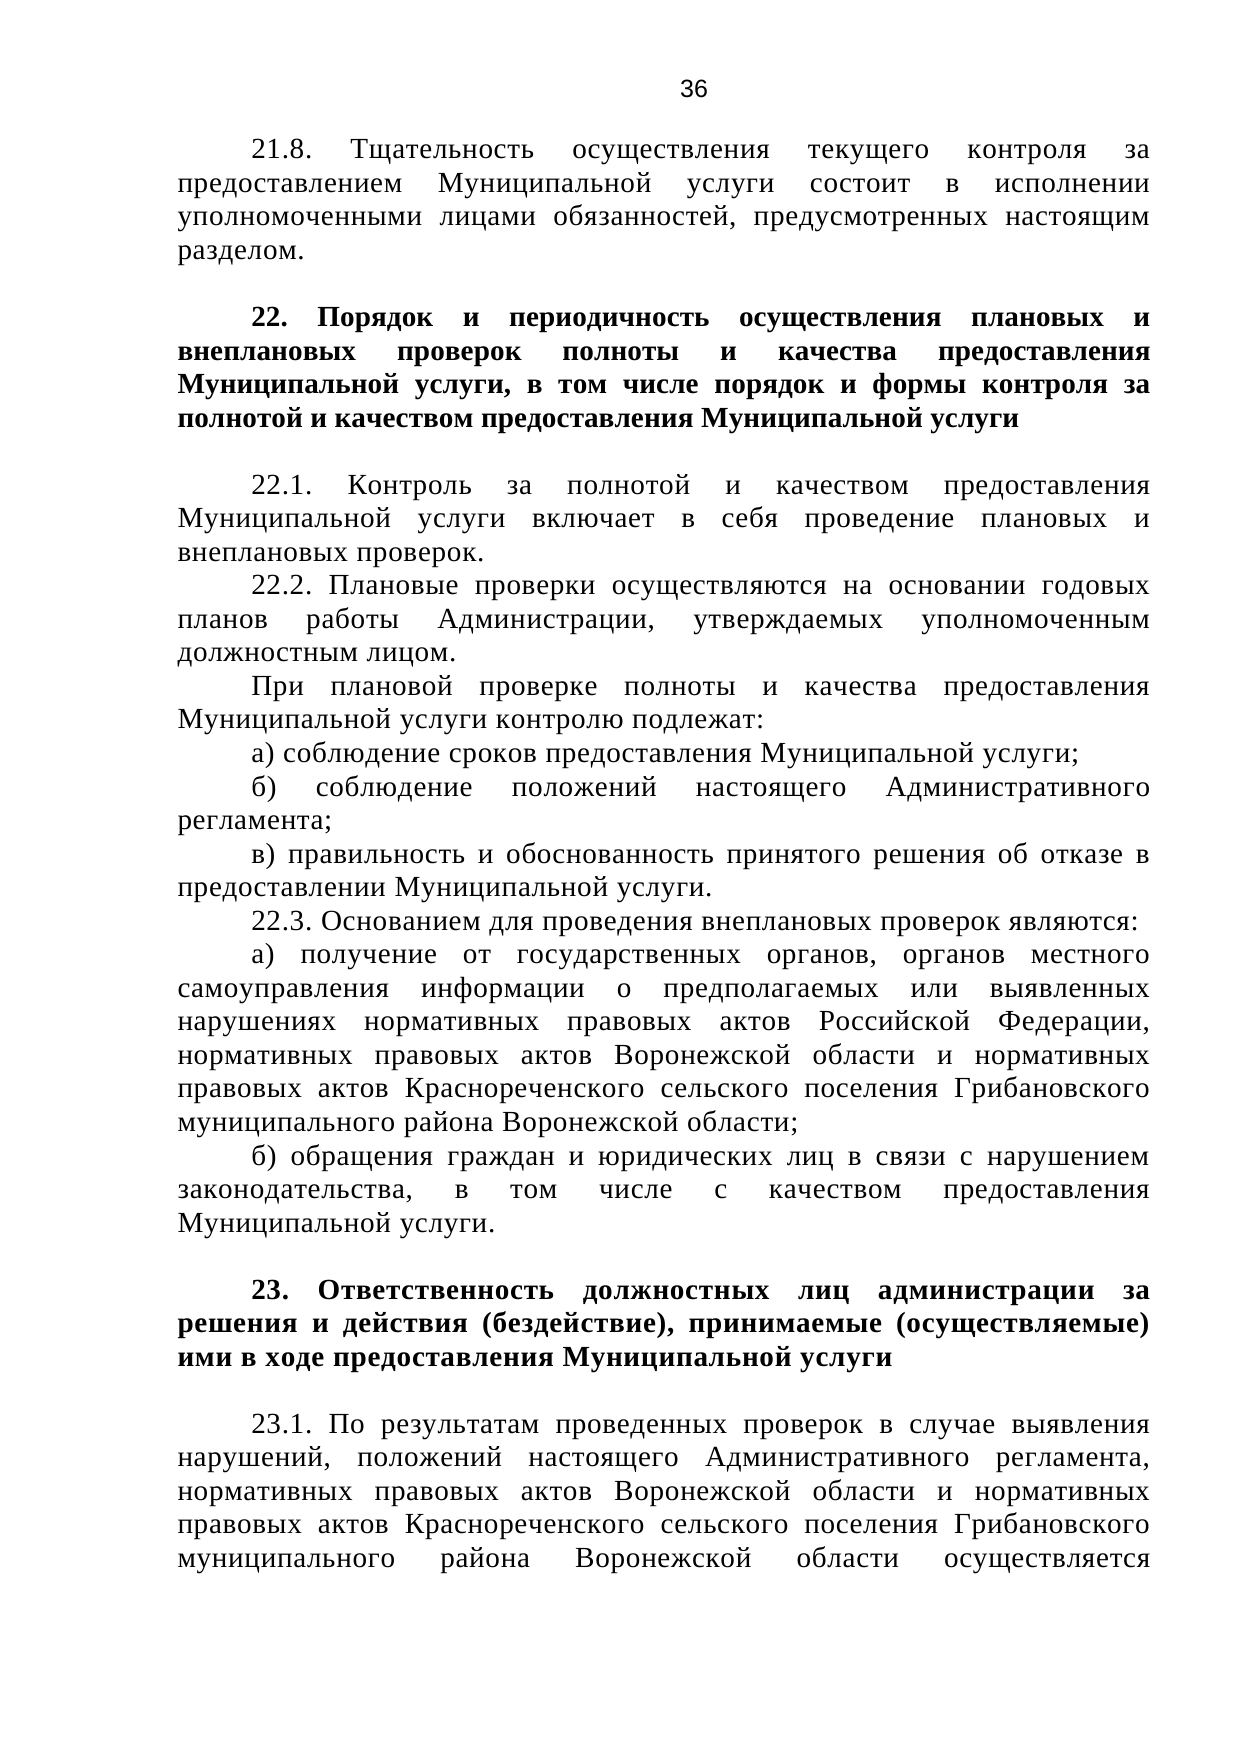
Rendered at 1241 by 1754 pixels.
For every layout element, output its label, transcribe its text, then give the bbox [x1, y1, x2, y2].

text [177, 1406, 1152, 1574]
text 22.2. Плановые проверки осуществляются на основании годовых планов работы Администрации, утверждаемых уполномоченным должностным лицом. [177, 567, 1152, 668]
text а) соблюдение сроков предоставления Муниципальной услуги; [177, 735, 1152, 769]
text 22.1. Контроль за полнотой и качеством предоставления Муниципальной услуги включает в себя проведение плановых и внеплановых проверок. [177, 467, 1152, 567]
text 23. Ответственность должностных лиц администрации за решения и действия (бездействие), принимаемые (осуществляемые) ими в ходе предоставления Муниципальной услуги [177, 1272, 1152, 1372]
text При плановой проверке полноты и качества предоставления Муниципальной услуги контролю подлежат: [177, 668, 1152, 735]
text 21.8. Тщательность осуществления текущего контроля за предоставлением Муниципальной услуги состоит в исполнении уполномоченными лицами обязанностей, предусмотренных настоящим разделом. [177, 131, 1152, 266]
text б) обращения граждан и юридических лиц в связи с нарушением законодательства, в том числе с качеством предоставления Муниципальной услуги. [177, 1138, 1152, 1238]
text 22.3. Основанием для проведения внеплановых проверок являются: [177, 903, 1152, 936]
text б) соблюдение положений настоящего Административного регламента; [177, 769, 1152, 836]
text 22. Порядок и периодичность осуществления плановых и внеплановых проверок полноты и качества предоставления Муниципальной услуги, в том числе порядок и формы контроля за полнотой и качеством предоставления Муниципальной услуги [177, 299, 1152, 433]
text а) получение от государственных органов, органов местного самоуправления информации о предполагаемых или выявленных нарушениях нормативных правовых актов Российской Федерации, нормативных правовых актов Воронежской области и нормативных правовых актов Краснореченского сельского поселения Грибановского муниципального района Воронежской области; [177, 936, 1152, 1138]
text в) правильность и обоснованность принятого решения об отказе в предоставлении Муниципальной услуги. [177, 836, 1152, 903]
